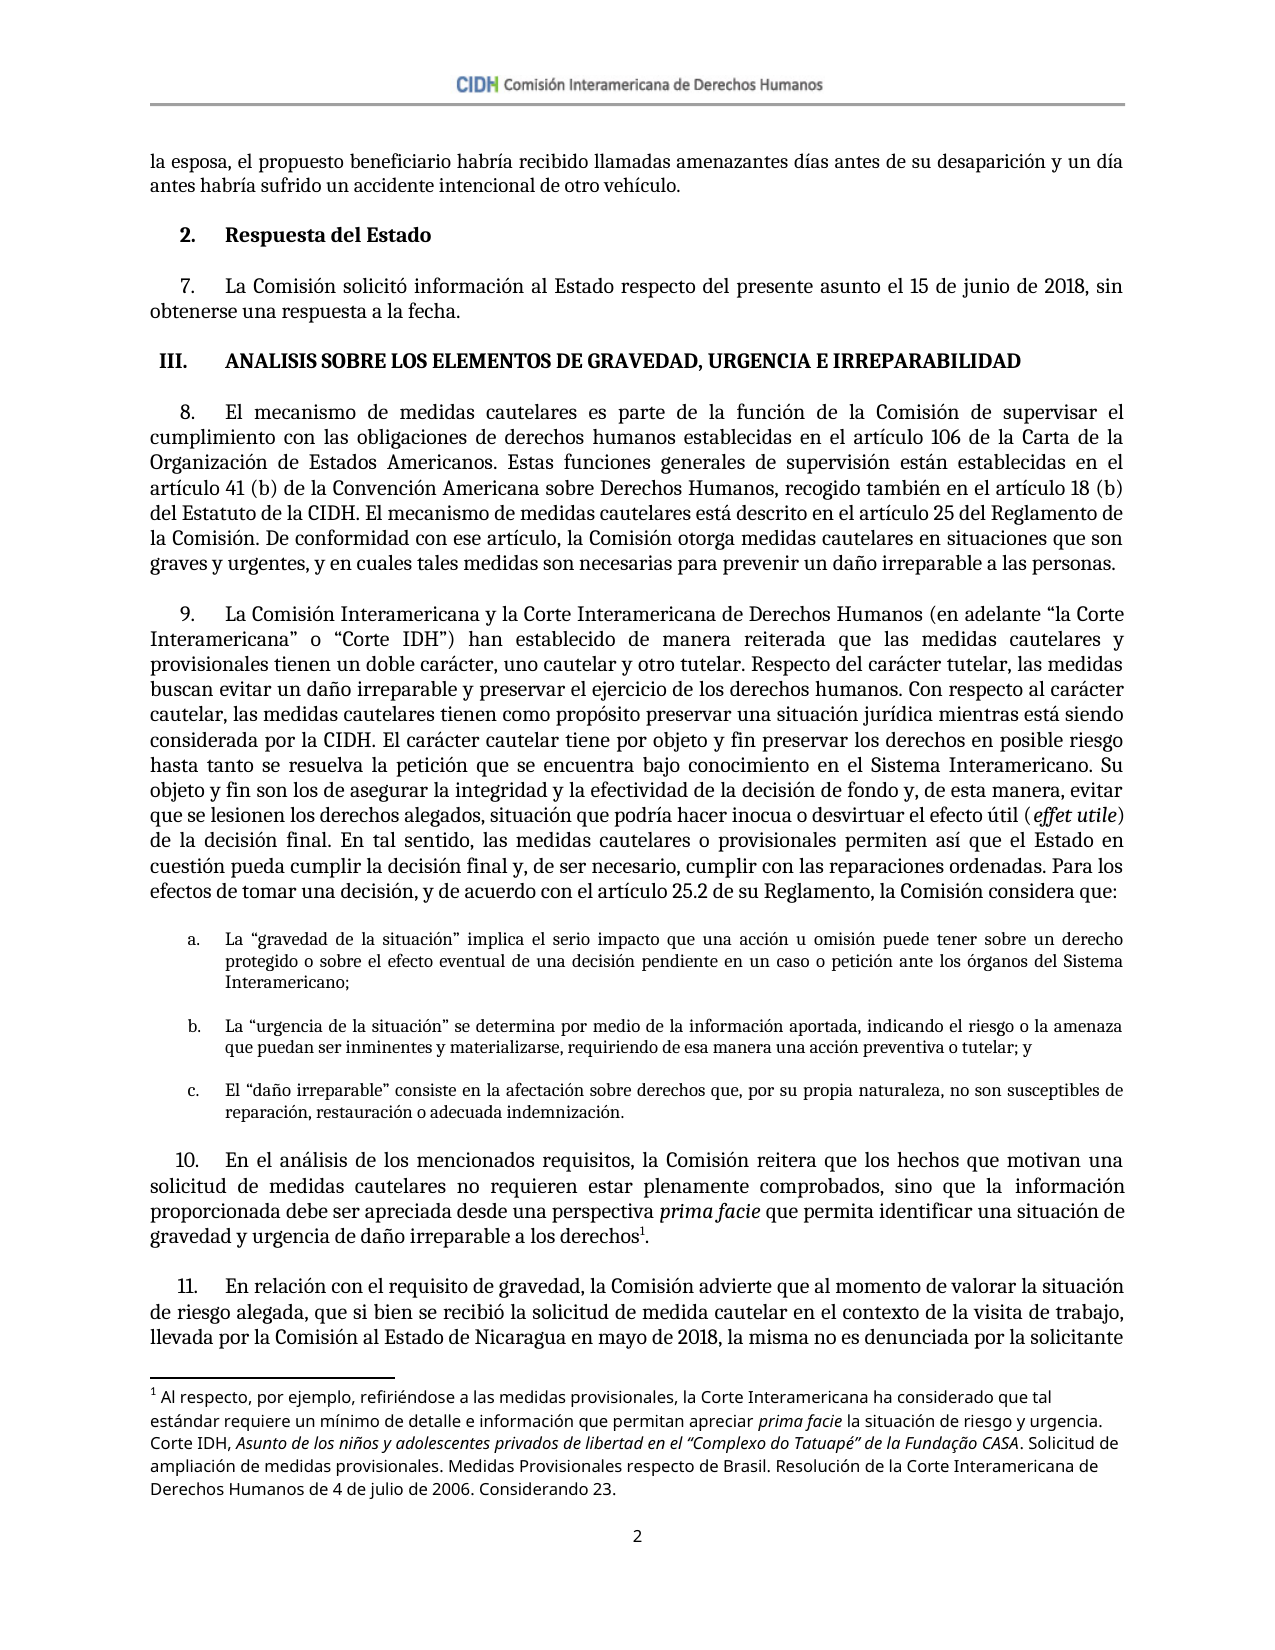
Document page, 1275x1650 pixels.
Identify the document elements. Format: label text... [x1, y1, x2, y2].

picture [450, 75, 826, 95]
list El “daño irreparable” consiste en la afectación sobre derechos que, por su propia naturaleza, no son susceptibles de reparación, restauración o adecuada indemnización. [187, 1080, 1125, 1123]
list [150, 150, 1125, 198]
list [150, 1274, 1125, 1350]
list ANALISIS SOBRE LOS ELEMENTOS DE GRAVEDAD, URGENCIA E IRREPARABILIDAD [187, 349, 1125, 374]
list La Comisión solicitó información al Estado respecto del presente asunto el 15 de junio de 2018, sin obtenerse una respuesta a la fecha. [150, 273, 1125, 324]
list El mecanismo de medidas cautelares es parte de la función de la Comisión de supervisar el cumplimiento con las obligaciones de derechos humanos establecidas en el artículo 106 de la Carta de la Organización de Estados Americanos. Estas funciones generales de supervisión están establecidas en el artículo 41 (b) de la Convención Americana sobre Derechos Humanos, recogido también en el artículo 18 (b) del Estatuto de la CIDH. El mecanismo de medidas cautelares está descrito en el artículo 25 del Reglamento de la Comisión. De conformidad con ese artículo, la Comisión otorga medidas cautelares en situaciones que son graves y urgentes, y en cuales tales medidas son necesarias para prevenir un daño irreparable a las personas. [150, 399, 1125, 576]
list La Comisión Interamericana y la Corte Interamericana de Derechos Humanos (en adelante “la Corte Interamericana” o “Corte IDH”) han establecido de manera reiterada que las medidas cautelares y provisionales tienen un doble carácter, uno cautelar y otro tutelar. Respecto del carácter tutelar, las medidas buscan evitar un daño irreparable y preservar el ejercicio de los derechos humanos. Con respecto al carácter cautelar, las medidas cautelares tienen como propósito preservar una situación jurídica mientras está siendo considerada por la CIDH. El carácter cautelar tiene por objeto y fin preservar los derechos en posible riesgo hasta tanto se resuelva la petición que se encuentra bajo conocimiento en el Sistema Interamericano. Su objeto y fin son los de asegurar la integridad y la efectividad de la decisión de fondo y, de esta manera, evitar que se lesionen los derechos alegados, situación que podría hacer inocua o desvirtuar el efecto útil (effet utile) de la decisión final. En tal sentido, las medidas cautelares o provisionales permiten así que el Estado en cuestión pueda cumplir la decisión final y, de ser necesario, cumplir con las reparaciones ordenadas. Para los efectos de tomar una decisión, y de acuerdo con el artículo 25.2 de su Reglamento, la Comisión considera que: [150, 601, 1125, 904]
list Respuesta del Estado [187, 223, 1125, 248]
list La “gravedad de la situación” implica el serio impacto que una acción u omisión puede tener sobre un derecho protegido o sobre el efecto eventual de una decisión pendiente en un caso o petición ante los órganos del Sistema Interamericano; [187, 929, 1125, 994]
list La “urgencia de la situación” se determina por medio de la información aportada, indicando el riesgo o la amenaza que puedan ser inminentes y materializarse, requiriendo de esa manera una acción preventiva o tutelar; y [187, 1015, 1125, 1058]
list En el análisis de los mencionados requisitos, la Comisión reitera que los hechos que motivan una solicitud de medidas cautelares no requieren estar plenamente comprobados, sino que la información proporcionada debe ser apreciada desde una perspectiva prima facie que permita identificar una situación de gravedad y urgencia de daño irreparable a los derechos. [150, 1148, 1125, 1249]
